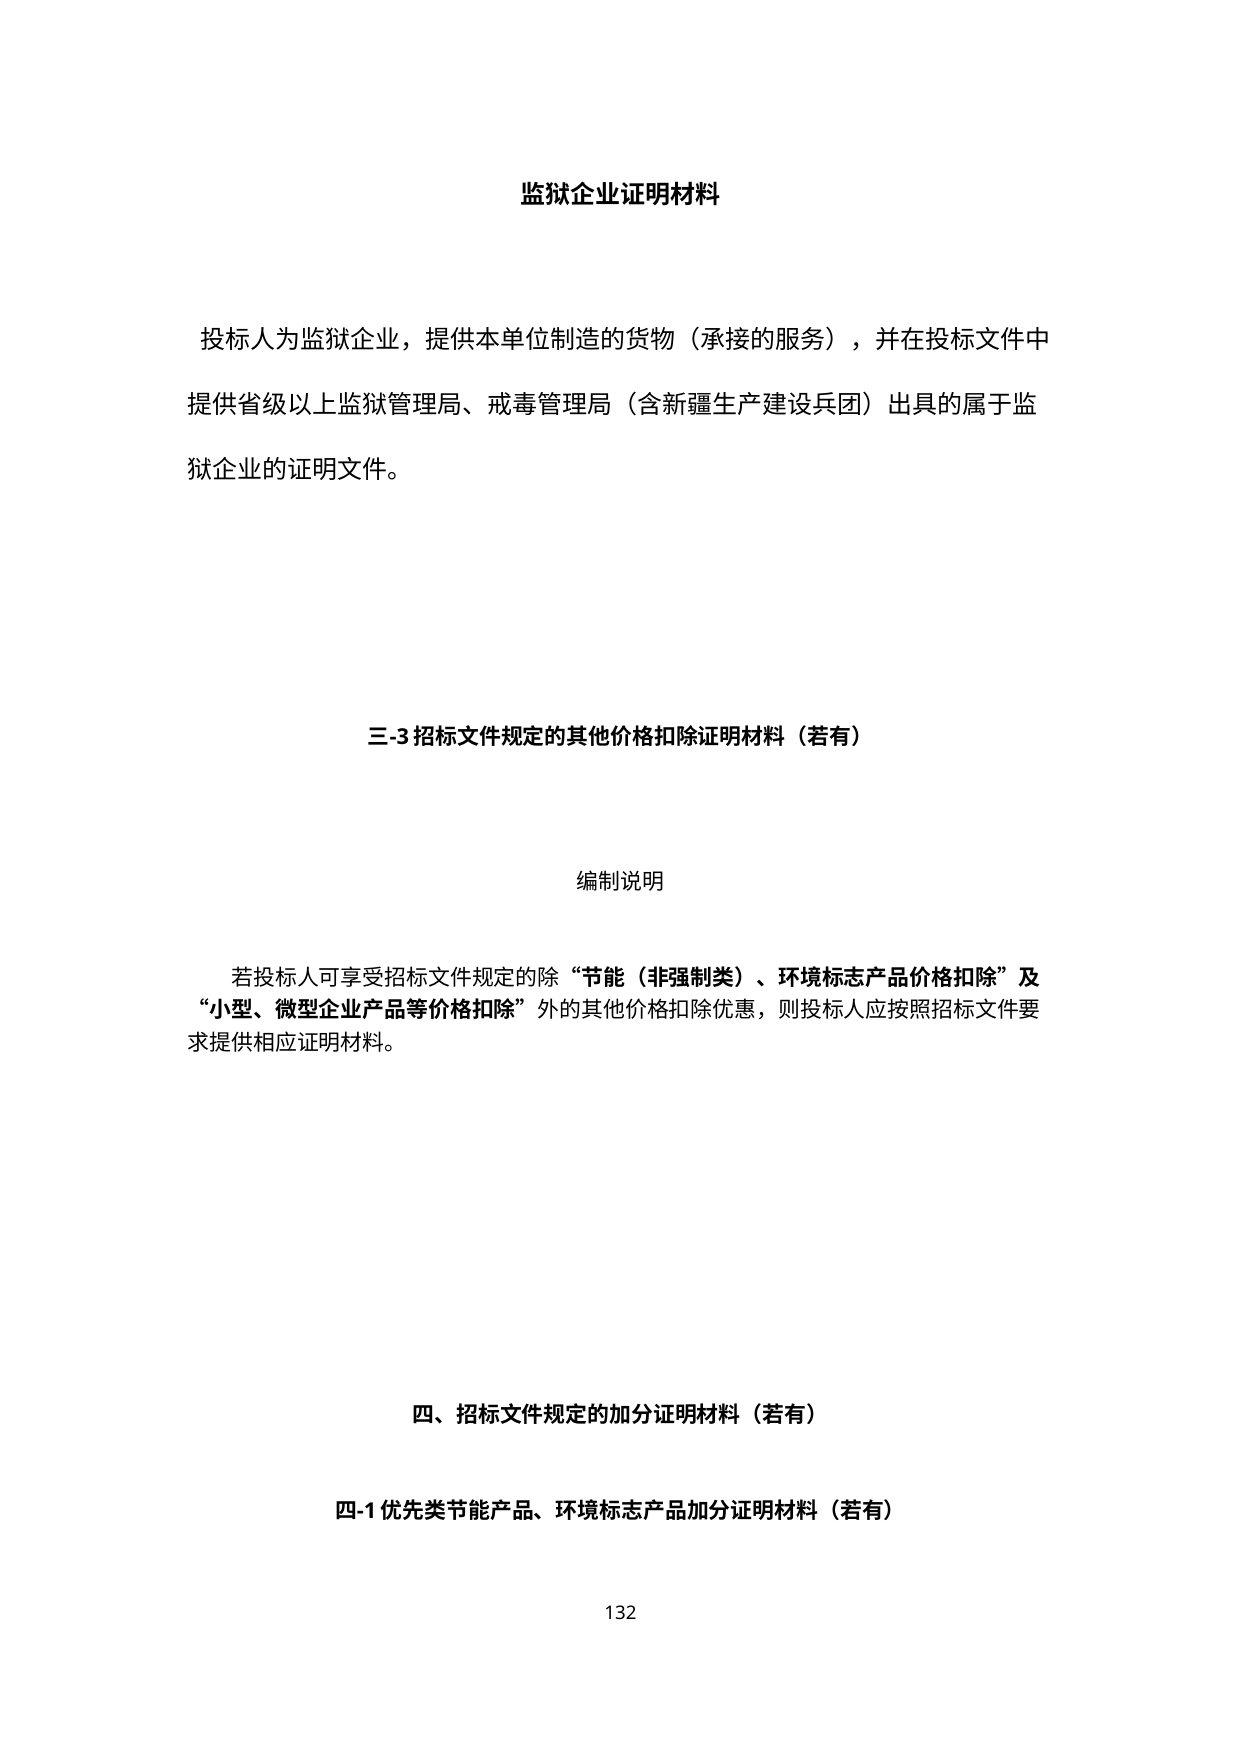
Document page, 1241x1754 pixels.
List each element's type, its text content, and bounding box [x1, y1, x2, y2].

text 投标人为监狱企业，提供本单位制造的货物（承接的服务），并在投标文件中提供省级以上监狱管理局、戒毒管理局（含新疆生产建设兵团）出具的属于监狱企业的证明文件。 [187, 305, 1053, 500]
text 三-3招标文件规定的其他价格扣除证明材料（若有） [187, 686, 1053, 751]
text 四、招标文件规定的加分证明材料（若有） [187, 1364, 1053, 1429]
text 监狱企业证明材料 [187, 160, 1053, 225]
text 四-1优先类节能产品、环境标志产品加分证明材料（若有） [187, 1493, 1053, 1525]
text 若投标人可享受招标文件规定的除“节能（非强制类）、环境标志产品价格扣除”及“小型、微型企业产品等价格扣除”外的其他价格扣除优惠，则投标人应按照招标文件要求提供相应证明材料。 [187, 959, 1053, 1057]
text 编制说明 [187, 863, 1053, 896]
